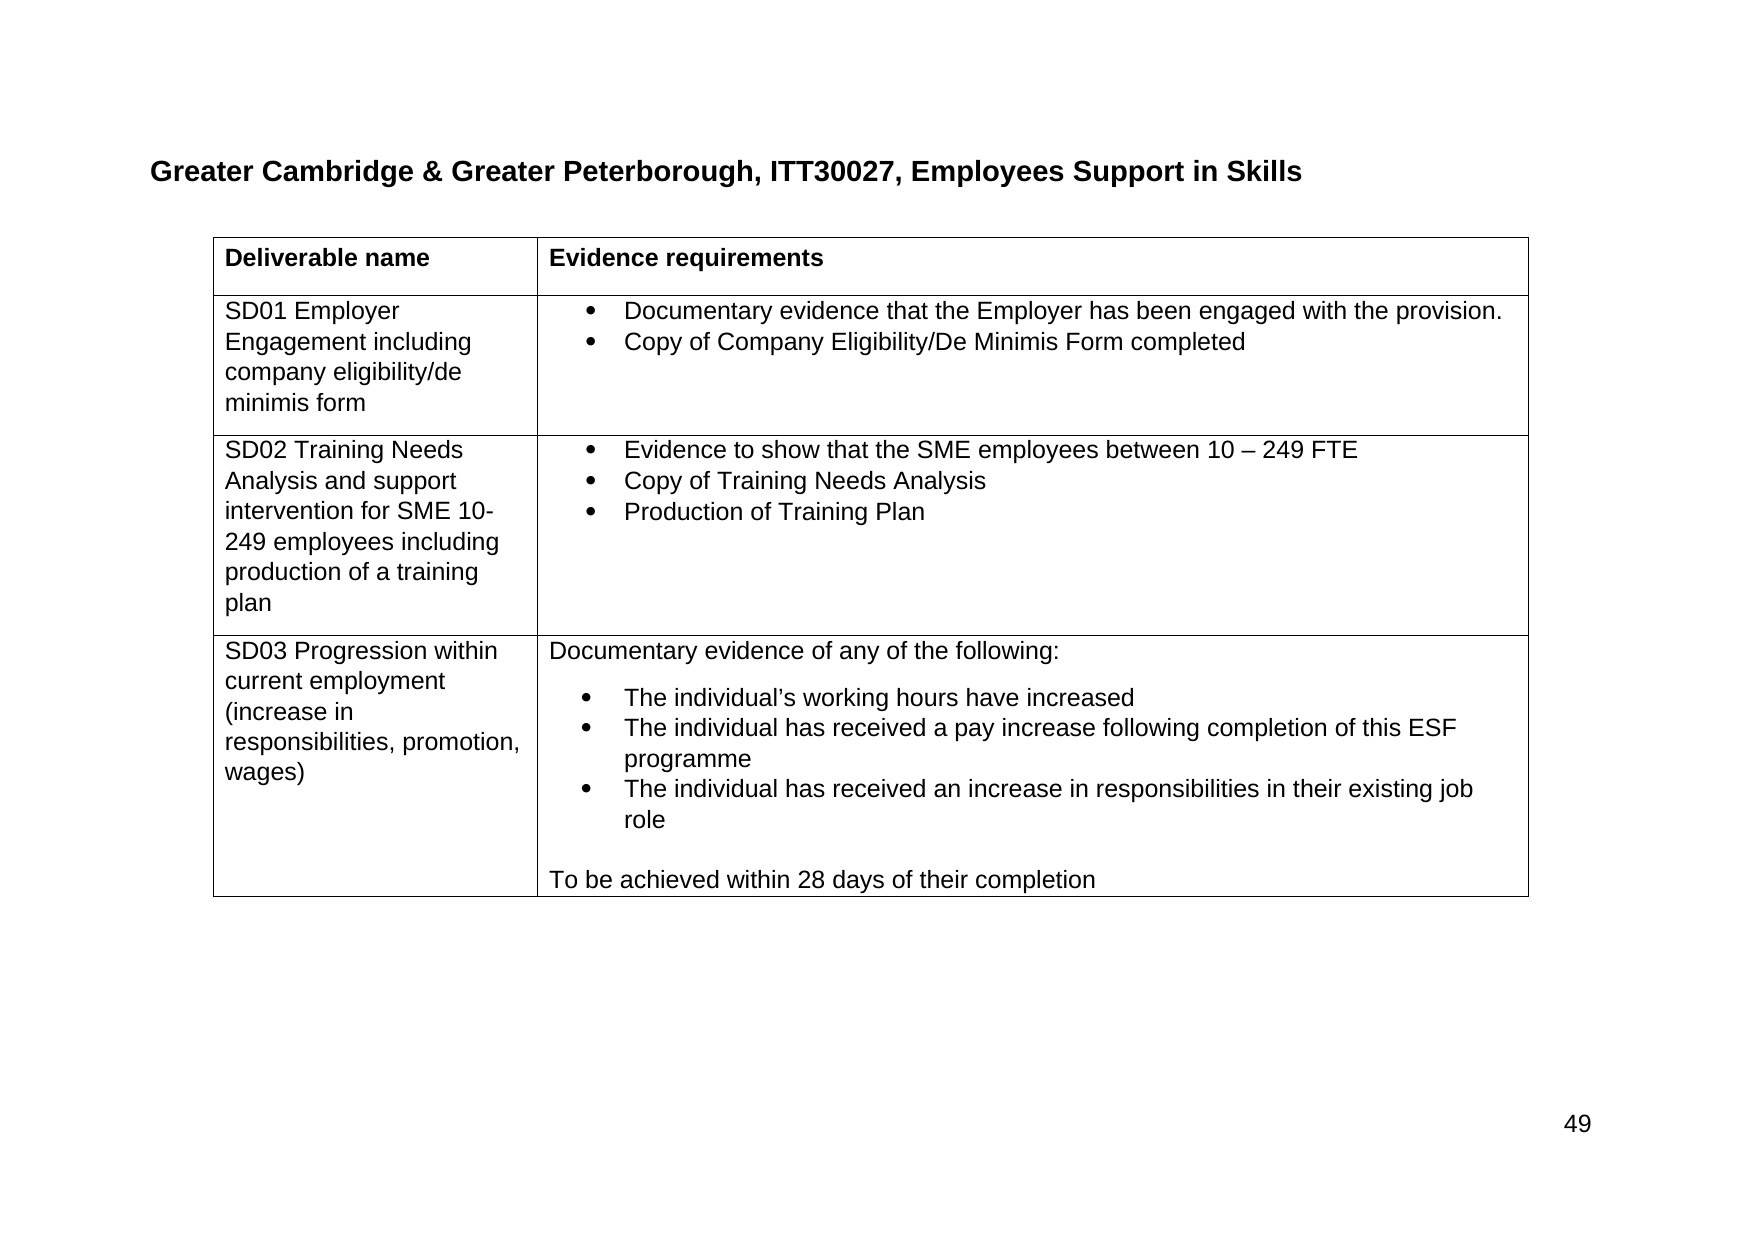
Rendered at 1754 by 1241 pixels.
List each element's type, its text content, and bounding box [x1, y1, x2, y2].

table_cell SD03 Progression within current employment (increase in responsibilities, promotion, wages) [214, 636, 537, 896]
table_cell Documentary evidence that the Employer has been engaged with the provision. Copy of Company Eligibility/De Minimis Form completed [538, 296, 1528, 434]
subtitle Greater Cambridge & Greater Peterborough, ITT30027, Employees Support in Skills [150, 154, 1591, 188]
table_header Deliverable name [214, 238, 537, 295]
table_cell Evidence to show that the SME employees between 10 – 249 FTE Copy of Training Needs Analysis Production of Training Plan [538, 436, 1528, 634]
table_cell Documentary evidence of any of the following: The individual’s working hours have increased The individual has received a pay increase following completion of this ESF programme The individual has received an increase in responsibilities in their existing job role To be achieved within 28 days of their completion [538, 636, 1528, 896]
table_header Evidence requirements [538, 238, 1528, 295]
table_cell SD01 Employer Engagement including company eligibility/de minimis form [214, 296, 537, 434]
table_cell SD02 Training Needs Analysis and support intervention for SME 10-249 employees including production of a training plan [214, 436, 537, 634]
